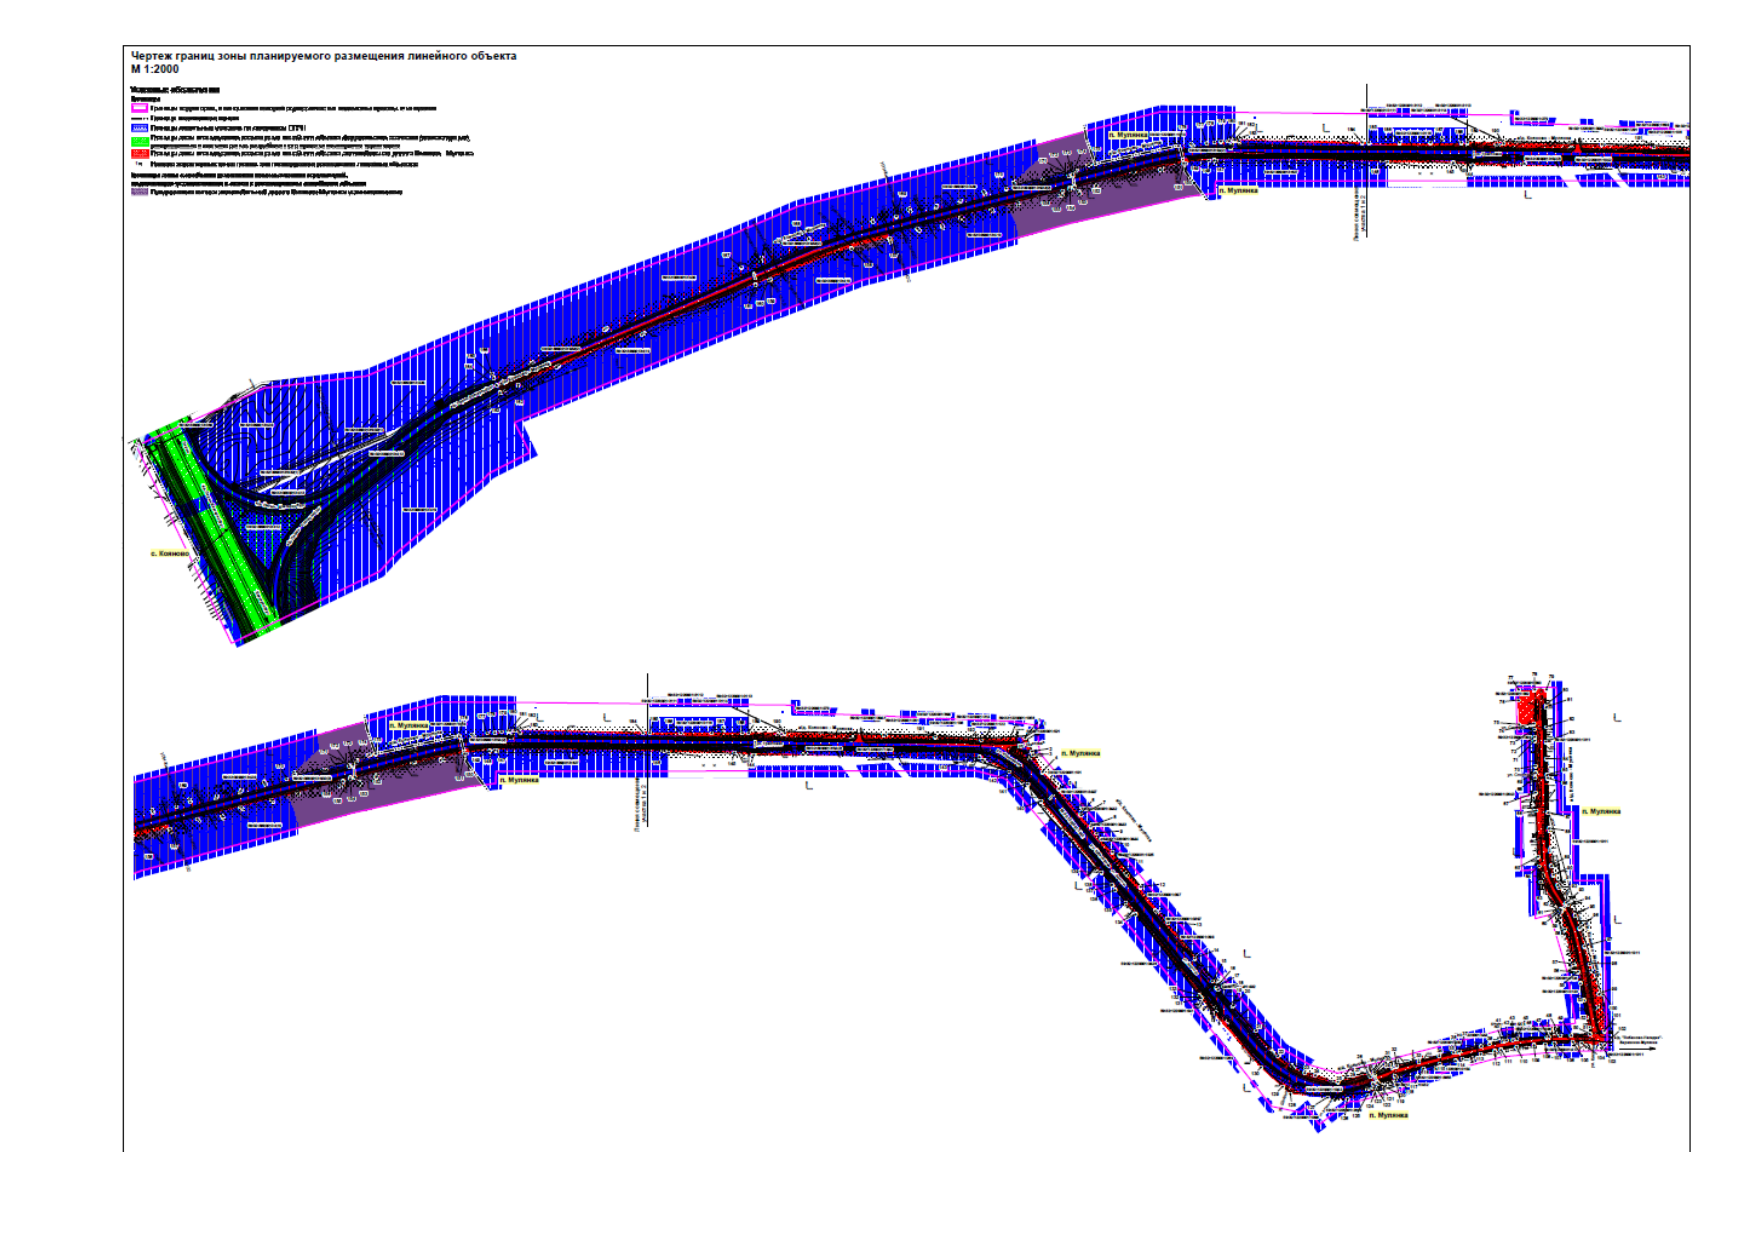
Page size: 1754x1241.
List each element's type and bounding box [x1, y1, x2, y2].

picture [118, 44, 1692, 1152]
